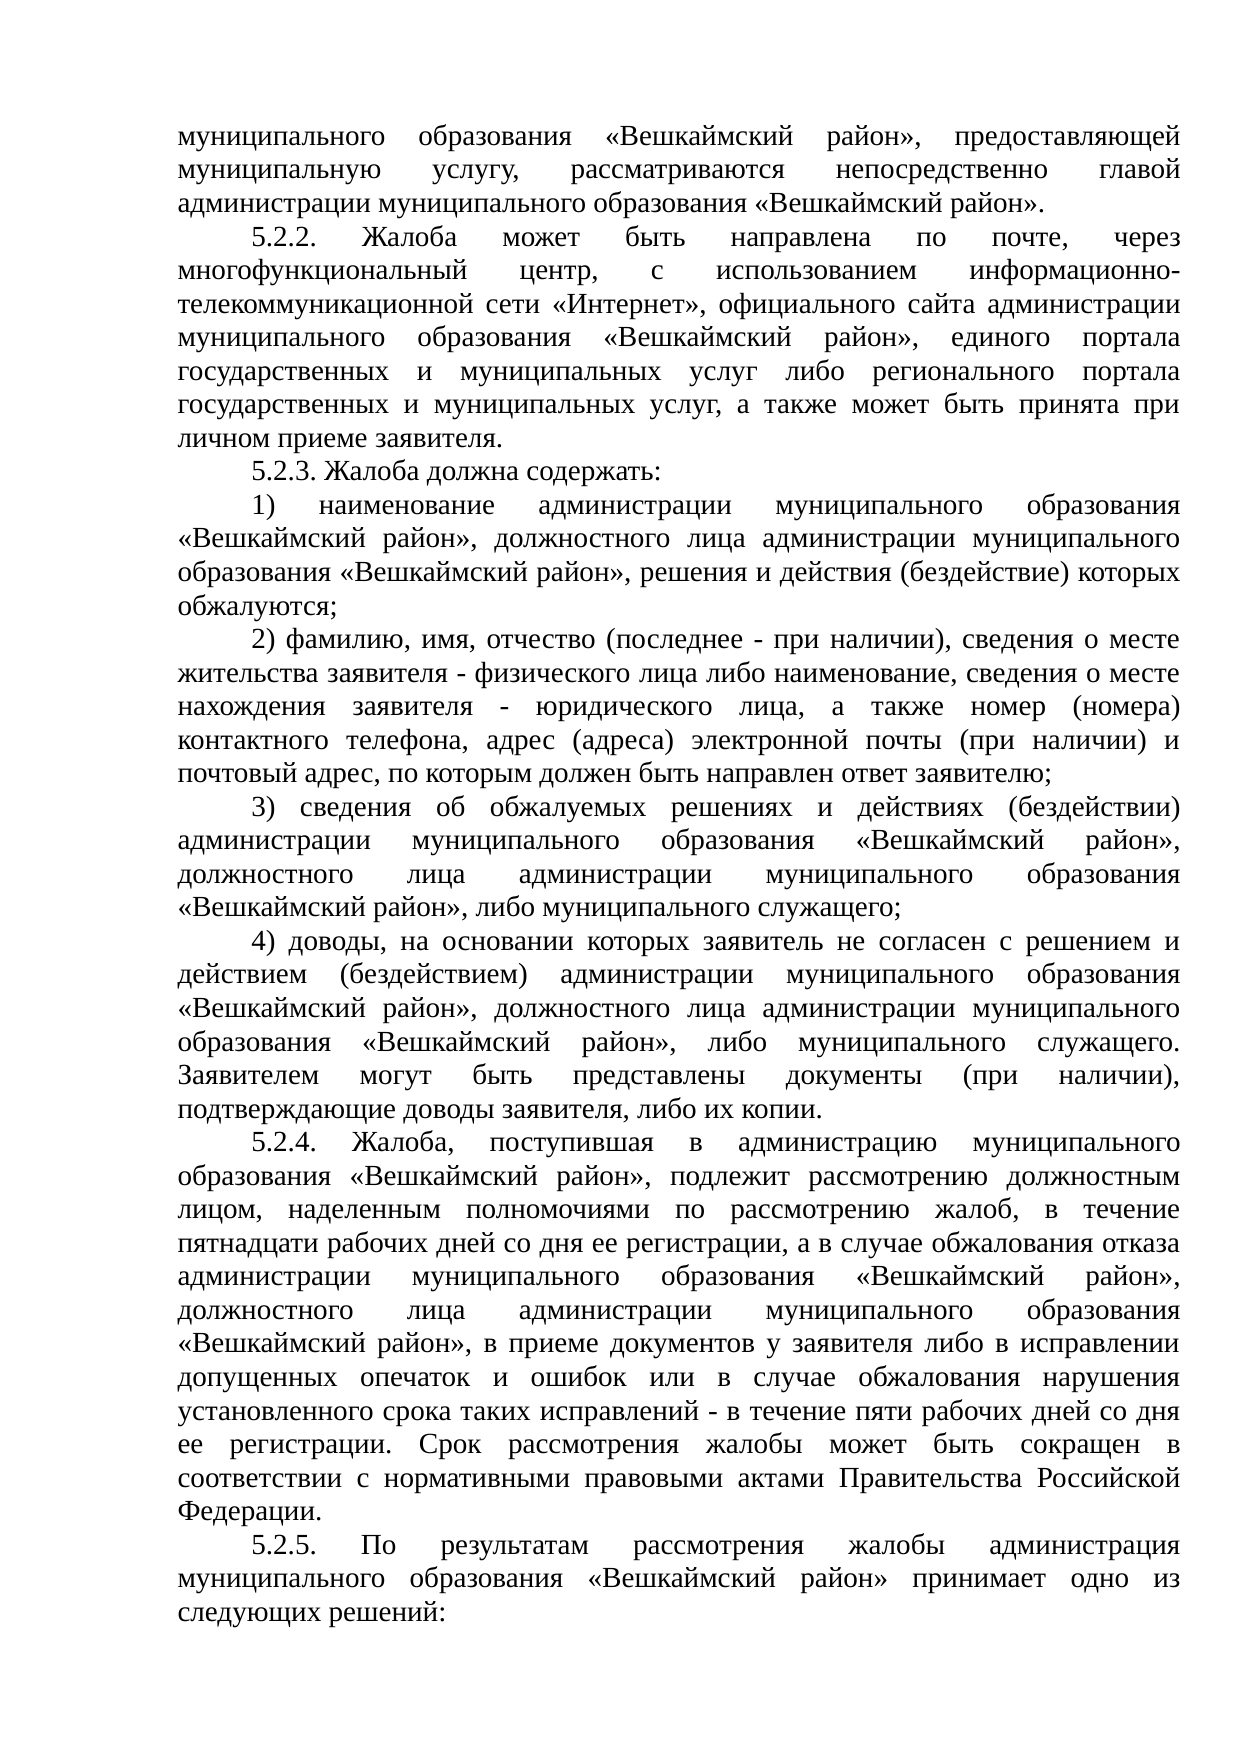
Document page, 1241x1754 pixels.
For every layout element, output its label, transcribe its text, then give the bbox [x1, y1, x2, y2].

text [177, 118, 1181, 219]
text 5.2.4. Жалоба, поступившая в администрацию муниципального образования «Вешкаймский район», подлежит рассмотрению должностным лицом, наделенным полномочиями по рассмотрению жалоб, в течение пятнадцати рабочих дней со дня ее регистрации, а в случае обжалования отказа администрации муниципального образования «Вешкаймский район», должностного лица администрации муниципального образования «Вешкаймский район», в приеме документов у заявителя либо в исправлении допущенных опечаток и ошибок или в случае обжалования нарушения установленного срока таких исправлений - в течение пяти рабочих дней со дня ее регистрации. Срок рассмотрения жалобы может быть сокращен в соответствии с нормативными правовыми актами Правительства Российской Федерации. [177, 1124, 1181, 1527]
text 4) доводы, на основании которых заявитель не согласен с решением и действием (бездействием) администрации муниципального образования «Вешкаймский район», должностного лица администрации муниципального образования «Вешкаймский район», либо муниципального служащего. Заявителем могут быть представлены документы (при наличии), подтверждающие доводы заявителя, либо их копии. [177, 923, 1181, 1124]
text 5.2.5. По результатам рассмотрения жалобы администрация муниципального образования «Вешкаймский район» принимает одно из следующих решений: [177, 1527, 1181, 1627]
text 3) сведения об обжалуемых решениях и действиях (бездействии) администрации муниципального образования «Вешкаймский район», должностного лица администрации муниципального образования «Вешкаймский район», либо муниципального служащего; [177, 789, 1181, 923]
text 2) фамилию, имя, отчество (последнее - при наличии), сведения о месте жительства заявителя - физического лица либо наименование, сведения о месте нахождения заявителя - юридического лица, а также номер (номера) контактного телефона, адрес (адреса) электронной почты (при наличии) и почтовый адрес, по которым должен быть направлен ответ заявителю; [177, 621, 1181, 789]
text 5.2.3. Жалоба должна содержать: [177, 453, 1181, 487]
text 5.2.2. Жалоба может быть направлена по почте, через многофункциональный центр, с использованием информационно-телекоммуникационной сети «Интернет», официального сайта администрации муниципального образования «Вешкаймский район», единого портала государственных и муниципальных услуг либо регионального портала государственных и муниципальных услуг, а также может быть принята при личном приеме заявителя. [177, 219, 1181, 453]
text 1) наименование администрации муниципального образования «Вешкаймский район», должностного лица администрации муниципального образования «Вешкаймский район», решения и действия (бездействие) которых обжалуются; [177, 487, 1181, 621]
